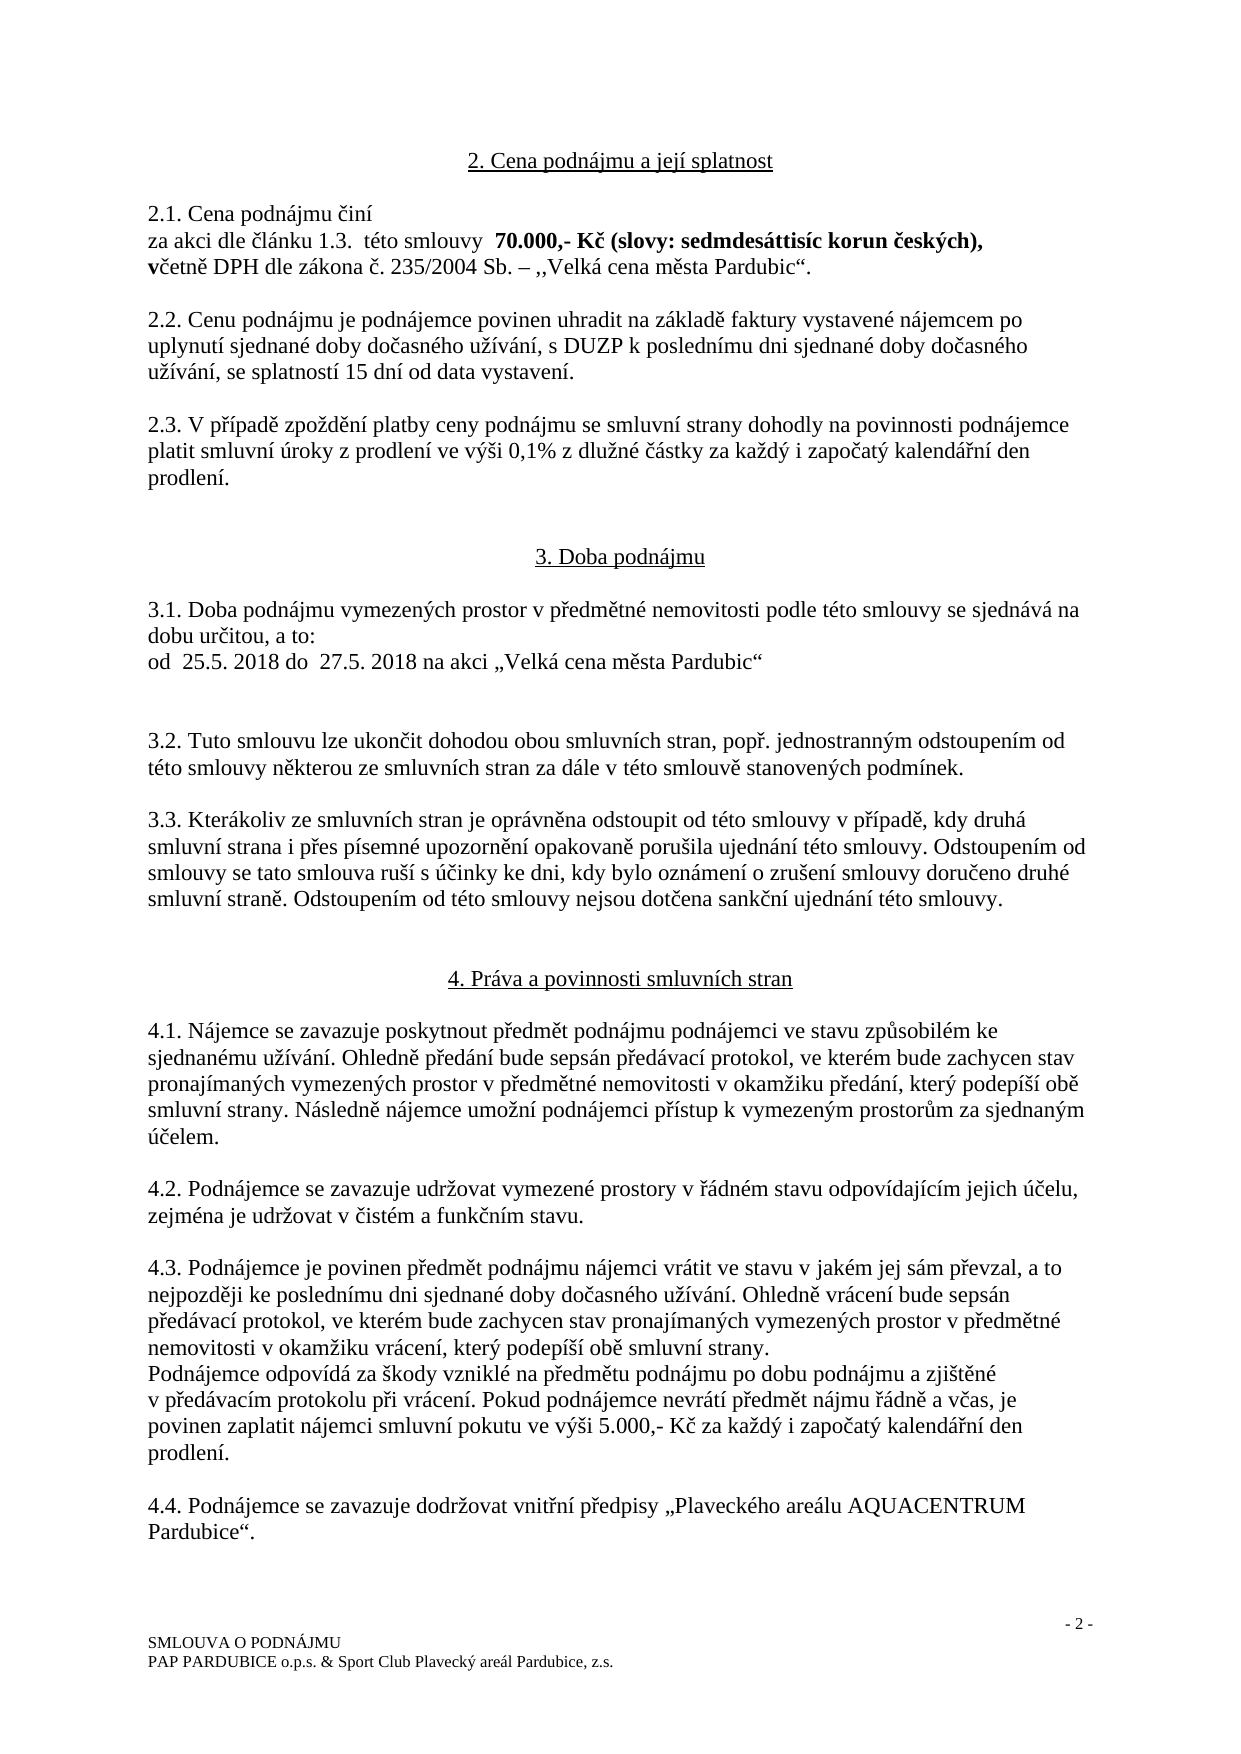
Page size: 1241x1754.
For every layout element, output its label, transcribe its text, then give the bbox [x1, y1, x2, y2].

text 4.3. Podnájemce je povinen předmět podnájmu nájemci vrátit ve stavu v jakém jej sám převzal, a to nejpozději ke poslednímu dni sjednané doby dočasného užívání. Ohledně vrácení bude sepsán předávací protokol, ve kterém bude zachycen stav pronajímaných vymezených prostor v předmětné nemovitosti v okamžiku vrácení, který podepíší obě smluvní strany. [148, 1254, 1093, 1360]
text za akci dle článku 1.3. této smlouvy 70.000,- Kč (slovy: sedmdesáttisíc korun českých), [148, 227, 1093, 253]
text 3.3. Kterákoliv ze smluvních stran je oprávněna odstoupit od této smlouvy v případě, kdy druhá smluvní strana i přes písemné upozornění opakovaně porušila ujednání této smlouvy. Odstoupením od smlouvy se tato smlouva ruší s účinky ke dni, kdy bylo oznámení o zrušení smlouvy doručeno druhé smluvní straně. Odstoupením od této smlouvy nejsou dotčena sankční ujednání této smlouvy. [148, 806, 1093, 912]
text Podnájemce odpovídá za škody vzniklé na předmětu podnájmu po dobu podnájmu a zjištěné v předávacím protokolu při vrácení. Pokud podnájemce nevrátí předmět nájmu řádně a včas, je povinen zaplatit nájemci smluvní pokutu ve výši 5.000,- Kč za každý i započatý kalendářní den prodlení. [148, 1360, 1093, 1465]
text 3. Doba podnájmu [148, 543, 1093, 569]
text 2. Cena podnájmu a její splatnost [148, 148, 1093, 174]
text 4. Práva a povinnosti smluvních stran [148, 964, 1093, 991]
text od 25.5. 2018 do 27.5. 2018 na akci „Velká cena města Pardubic“ [148, 648, 1093, 675]
text 4.1. Nájemce se zavazuje poskytnout předmět podnájmu podnájemci ve stavu způsobilém ke sjednanému užívání. Ohledně předání bude sepsán předávací protokol, ve kterém bude zachycen stav pronajímaných vymezených prostor v předmětné nemovitosti v okamžiku předání, který podepíší obě smluvní strany. Následně nájemce umožní podnájemci přístup k vymezeným prostorům za sjednaným účelem. [148, 1017, 1093, 1149]
text 3.2. Tuto smlouvu lze ukončit dohodou obou smluvních stran, popř. jednostranným odstoupením od této smlouvy některou ze smluvních stran za dále v této smlouvě stanovených podmínek. [148, 727, 1093, 780]
text 3.1. Doba podnájmu vymezených prostor v předmětné nemovitosti podle této smlouvy se sjednává na dobu určitou, a to: [148, 596, 1093, 648]
text 2.2. Cenu podnájmu je podnájemce povinen uhradit na základě faktury vystavené nájemcem po uplynutí sjednané doby dočasného užívání, s DUZP k poslednímu dni sjednané doby dočasného užívání, se splatností 15 dní od data vystavení. [148, 306, 1093, 385]
text 4.4. Podnájemce se zavazuje dodržovat vnitřní předpisy „Plaveckého areálu AQUACENTRUM Pardubice“. [148, 1492, 1093, 1544]
text 2.3. V případě zpoždění platby ceny podnájmu se smluvní strany dohodly na povinnosti podnájemce platit smluvní úroky z prodlení ve výši 0,1% z dlužné částky za každý i započatý kalendářní den prodlení. [148, 411, 1093, 490]
text 4.2. Podnájemce se zavazuje udržovat vymezené prostory v řádném stavu odpovídajícím jejich účelu, zejména je udržovat v čistém a funkčním stavu. [148, 1175, 1093, 1228]
text 2.1. Cena podnájmu činí [148, 200, 1093, 227]
text včetně DPH dle zákona č. 235/2004 Sb. – ,,Velká cena města Pardubic“. [148, 253, 1093, 279]
